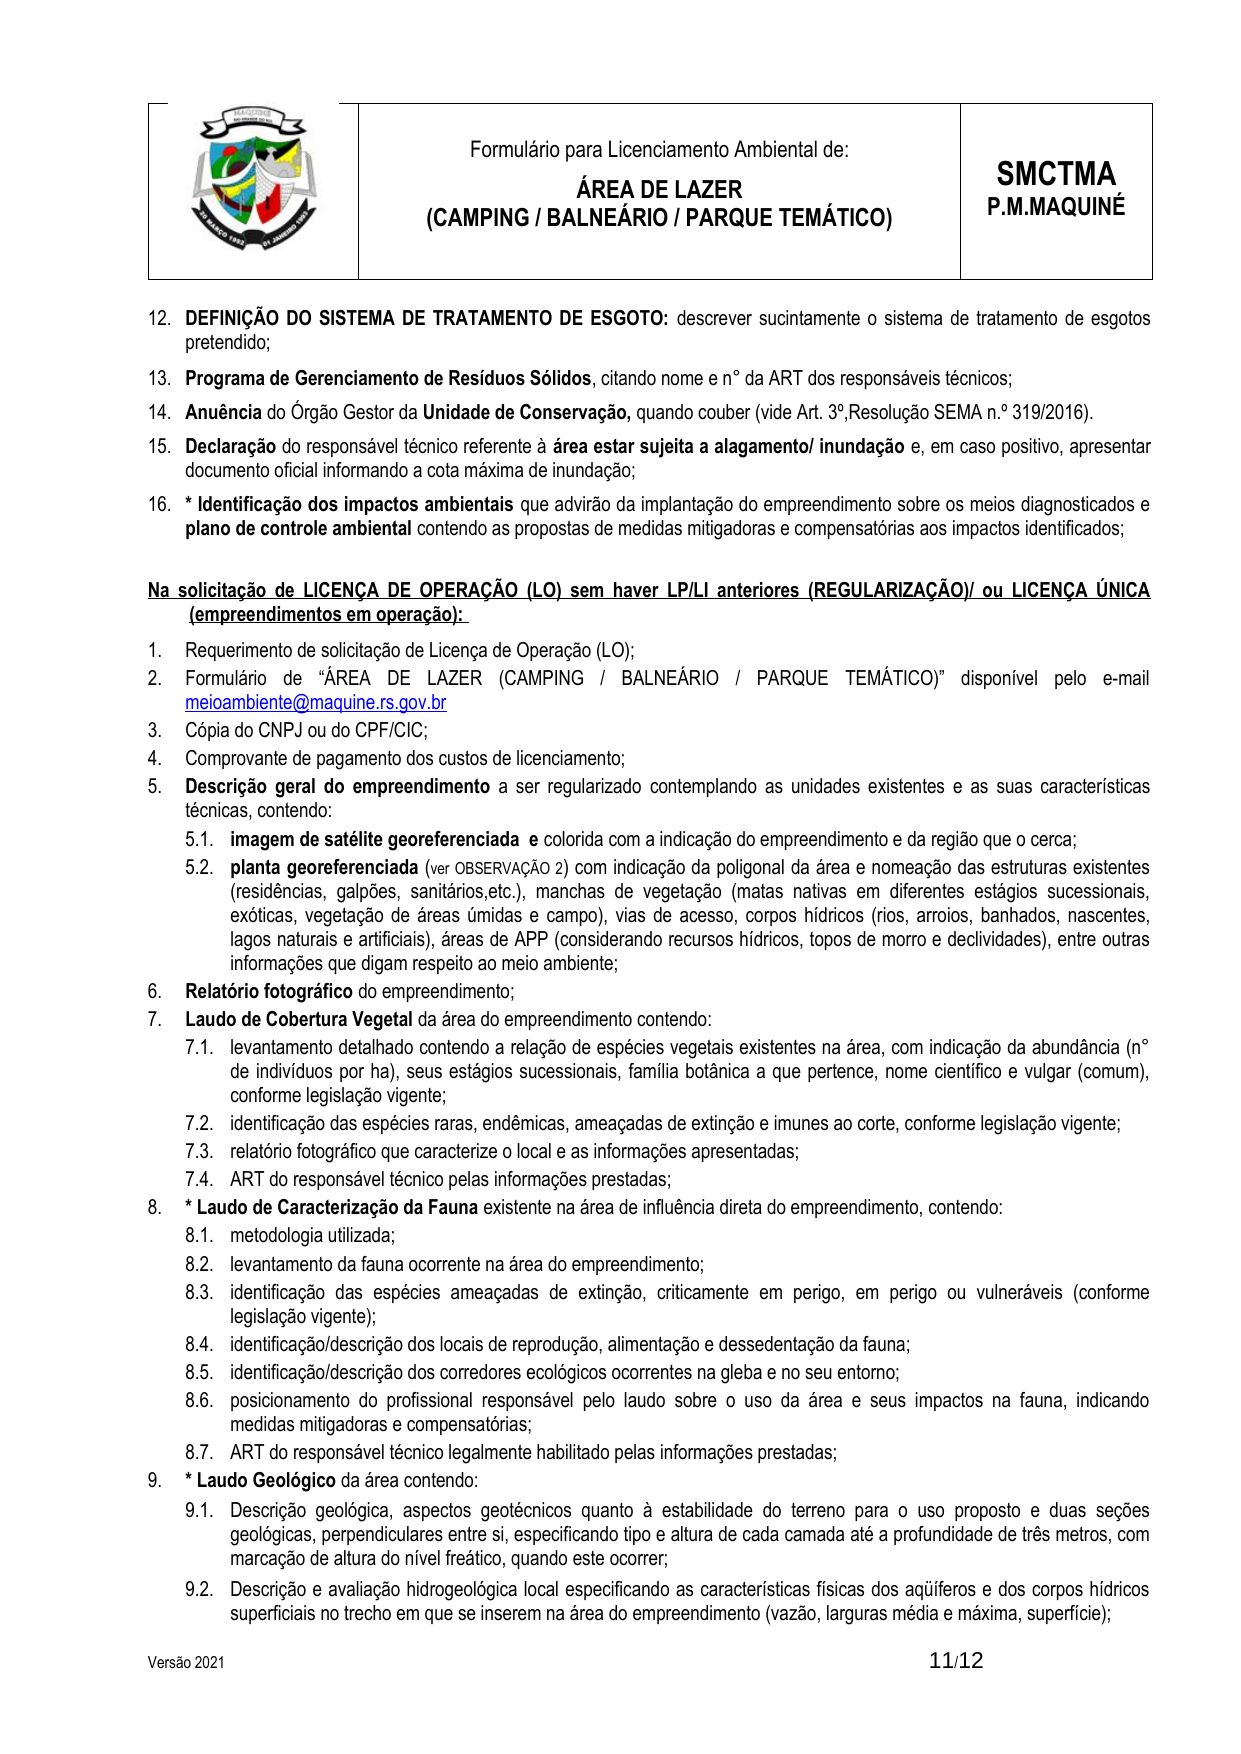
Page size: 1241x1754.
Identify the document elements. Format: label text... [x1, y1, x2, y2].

list Formulário de “ÁREA DE LAZER (CAMPING / BALNEÁRIO / PARQUE TEMÁTICO)” disponível pelo e-mail meioambiente@maquine.rs.gov.br [148, 666, 1152, 714]
list Descrição geral do empreendimento a ser regularizado contemplando as unidades existentes e as suas características técnicas, contendo: [148, 774, 1152, 822]
list relatório fotográfico que caracterize o local e as informações apresentadas; [185, 1139, 1152, 1163]
list planta georeferenciada (ver OBSERVAÇÃO 2) com indicação da poligonal da área e nomeação das estruturas existentes (residências, galpões, sanitários,etc.), manchas de vegetação (matas nativas em diferentes estágios sucessionais, exóticas, vegetação de áreas úmidas e campo), vias de acesso, corpos hídricos (rios, arroios, banhados, nascentes, lagos naturais e artificiais), áreas de APP (considerando recursos hídricos, topos de morro e declividades), entre outras informações que digam respeito ao meio ambiente; [185, 854, 1152, 974]
list ART do responsável técnico pelas informações prestadas; [185, 1167, 1152, 1191]
list * Laudo de Caracterização da Fauna existente na área de influência direta do empreendimento, contendo: [148, 1195, 1152, 1219]
list imagem de satélite georeferenciada e colorida com a indicação do empreendimento e da região que o cerca; [185, 826, 1152, 850]
list * Laudo Geológico da área contendo: [148, 1468, 1152, 1492]
list Comprovante de pagamento dos custos de licenciamento; [148, 746, 1152, 770]
list Cópia do CNPJ ou do CPF/CIC; [148, 718, 1152, 742]
list ART do responsável técnico legalmente habilitado pelas informações prestadas; [185, 1440, 1152, 1464]
list levantamento da fauna ocorrente na área do empreendimento; [185, 1251, 1152, 1275]
list * Identificação dos impactos ambientais que advirão da implantação do empreendimento sobre os meios diagnosticados e plano de controle ambiental contendo as propostas de medidas mitigadoras e compensatórias aos impactos identificados; [148, 492, 1152, 540]
list Programa de Gerenciamento de Resíduos Sólidos, citando nome e n° da ART dos responsáveis técnicos; [148, 366, 1152, 390]
list identificação das espécies raras, endêmicas, ameaçadas de extinção e imunes ao corte, conforme legislação vigente; [185, 1111, 1152, 1135]
text Na solicitação de LICENÇA DE OPERAÇÃO (LO) sem haver LP/LI anteriores (REGULARIZAÇÃO)/ ou LICENÇA ÚNICA (empreendimentos em operação): [148, 577, 1152, 625]
list Descrição geológica, aspectos geotécnicos quanto à estabilidade do terreno para o uso proposto e duas seções geológicas, perpendiculares entre si, especificando tipo e altura de cada camada até a profundidade de três metros, com marcação de altura do nível freático, quando este ocorrer; [185, 1498, 1152, 1570]
list Anuência do Órgão Gestor da Unidade de Conservação, quando couber (vide Art. 3º,Resolução SEMA n.º 319/2016). [148, 400, 1152, 424]
list identificação/descrição dos locais de reprodução, alimentação e dessedentação da fauna; [185, 1332, 1152, 1356]
list Descrição e avaliação hidrogeológica local especificando as características físicas dos aqüíferos e dos corpos hídricos superficiais no trecho em que se inserem na área do empreendimento (vazão, larguras média e máxima, superfície); [185, 1576, 1152, 1624]
picture [167, 103, 339, 253]
list levantamento detalhado contendo a relação de espécies vegetais existentes na área, com indicação da abundância (n° de indivíduos por ha), seus estágios sucessionais, família botânica a que pertence, nome científico e vulgar (comum), conforme legislação vigente; [185, 1035, 1152, 1107]
list posicionamento do profissional responsável pelo laudo sobre o uso da área e seus impactos na fauna, indicando medidas mitigadoras e compensatórias; [185, 1388, 1152, 1436]
list Laudo de Cobertura Vegetal da área do empreendimento contendo: [148, 1007, 1152, 1031]
list Requerimento de solicitação de Licença de Operação (LO); [148, 638, 1152, 662]
list DEFINIÇÃO DO SISTEMA DE TRATAMENTO DE ESGOTO: descrever sucintamente o sistema de tratamento de esgotos pretendido; [148, 306, 1152, 354]
list metodologia utilizada; [185, 1223, 1152, 1247]
list identificação das espécies ameaçadas de extinção, criticamente em perigo, em perigo ou vulneráveis (conforme legislação vigente); [185, 1279, 1152, 1327]
list Relatório fotográfico do empreendimento; [148, 978, 1152, 1002]
list Declaração do responsável técnico referente à área estar sujeita a alagamento/ inundação e, em caso positivo, apresentar documento oficial informando a cota máxima de inundação; [148, 434, 1152, 482]
list identificação/descrição dos corredores ecológicos ocorrentes na gleba e no seu entorno; [185, 1360, 1152, 1384]
